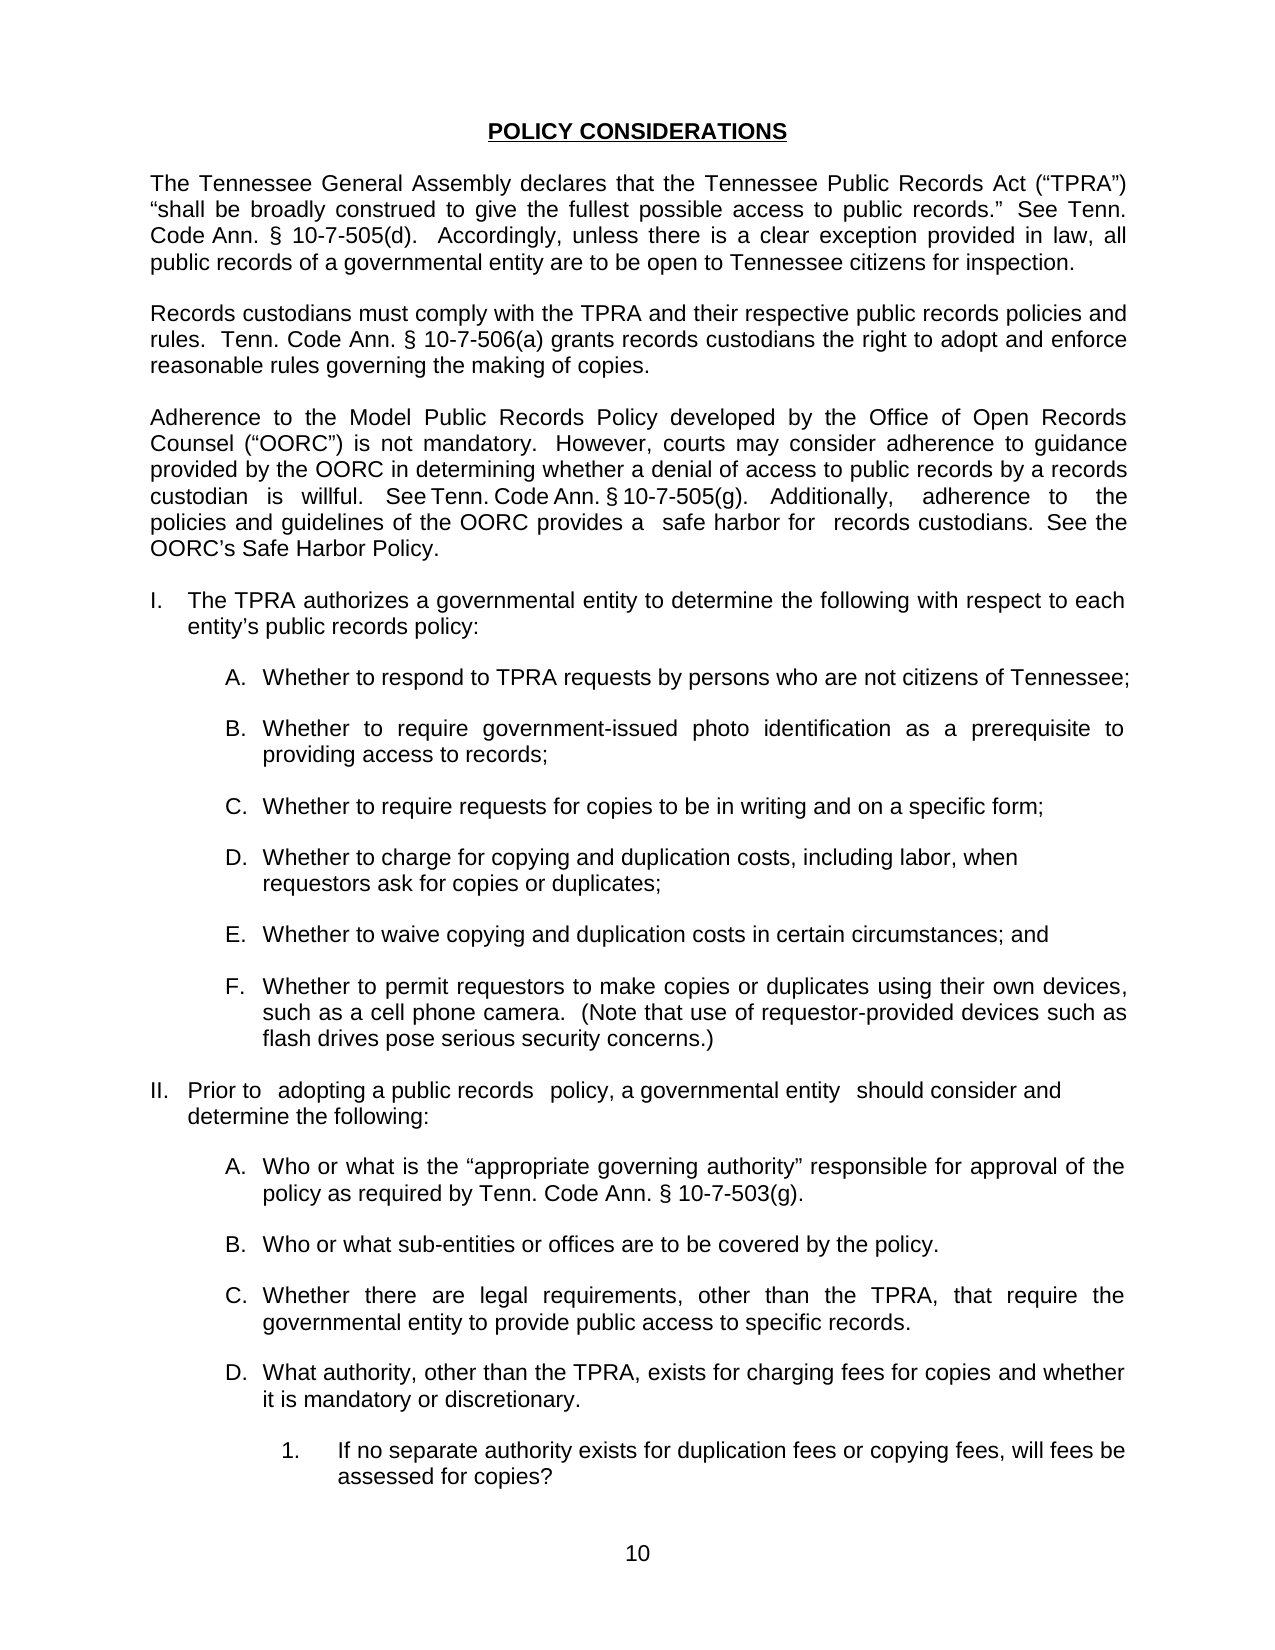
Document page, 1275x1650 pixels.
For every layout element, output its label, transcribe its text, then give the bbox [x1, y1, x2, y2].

text A. Whether to respond to TPRA requests by persons who are not citizens of Tennessee; [225, 664, 1188, 690]
text B. Who or what sub-entities or offices are to be covered by the policy. [225, 1231, 1188, 1258]
text 10 [625, 1540, 1188, 1566]
text II. Prior to adopting a public records policy, a governmental entity should consider and determine the following: [150, 1077, 1132, 1129]
text Adherence to the Model Public Records Policy developed by the Office of Open Records Counsel (“OORC”) is not mandatory. However, courts may consider adherence to guidance provided by the OORC in determining whether a denial of access to public records by a records custodian is willful. SeeTenn.CodeAnn.§10-7-505(g). Additionally, adherence to the policies and guidelines of the OORC provides a safe harbor for records custodians. See the OORC’s Safe Harbor Policy. [150, 404, 1127, 562]
text E. Whether to waive copying and duplication costs in certain circumstances; and [225, 921, 1188, 948]
text D. Whether to charge for copying and duplication costs, including labor, when requestors ask for copies or duplicates; [225, 844, 1131, 896]
text F. Whether to permit requestors to make copies or duplicates using their own devices, such as a cell phone camera. (Note that use of requestor-provided devices such as flash drives pose serious security concerns.) [225, 973, 1128, 1052]
text A. Who or what is the “appropriate governing authority” responsible for approval of the policy as required by Tenn. Code Ann. § 10-7-503(g). [225, 1154, 1132, 1206]
text 1. If no separate authority exists for duplication fees or copying fees, will fees be assessed for copies? [281, 1437, 1132, 1489]
text B. Whether to require government-issued photo identification as a prerequisite to providing access to records; [225, 715, 1132, 768]
text Records custodians must comply with the TPRA and their respective public records policies and rules. Tenn. Code Ann. § 10-7-506(a) grants records custodians the right to adopt and enforce reasonable rules governing the making of copies. [150, 300, 1127, 379]
text D. What authority, other than the TPRA, exists for charging fees for copies and whether it is mandatory or discretionary. [225, 1360, 1132, 1412]
text C. Whether to require requests for copies to be in writing and on a specific form; [225, 793, 1188, 819]
text C. Whether there are legal requirements, other than the TPRA, that require the governmental entity to provide public access to specific records. [225, 1282, 1132, 1335]
text I. The TPRA authorizes a governmental entity to determine the following with respect to each entity’s public records policy: [150, 587, 1132, 639]
text POLICY CONSIDERATIONS [488, 118, 1188, 144]
text The Tennessee General Assembly declares that the Tennessee Public Records Act (“TPRA”) “shall be broadly construed to give the fullest possible access to public records.” See Tenn. Code Ann. § 10-7-505(d). Accordingly, unless there is a clear exception provided in law, all public records of a governmental entity are to be open to Tennessee citizens for inspection. [150, 169, 1127, 275]
